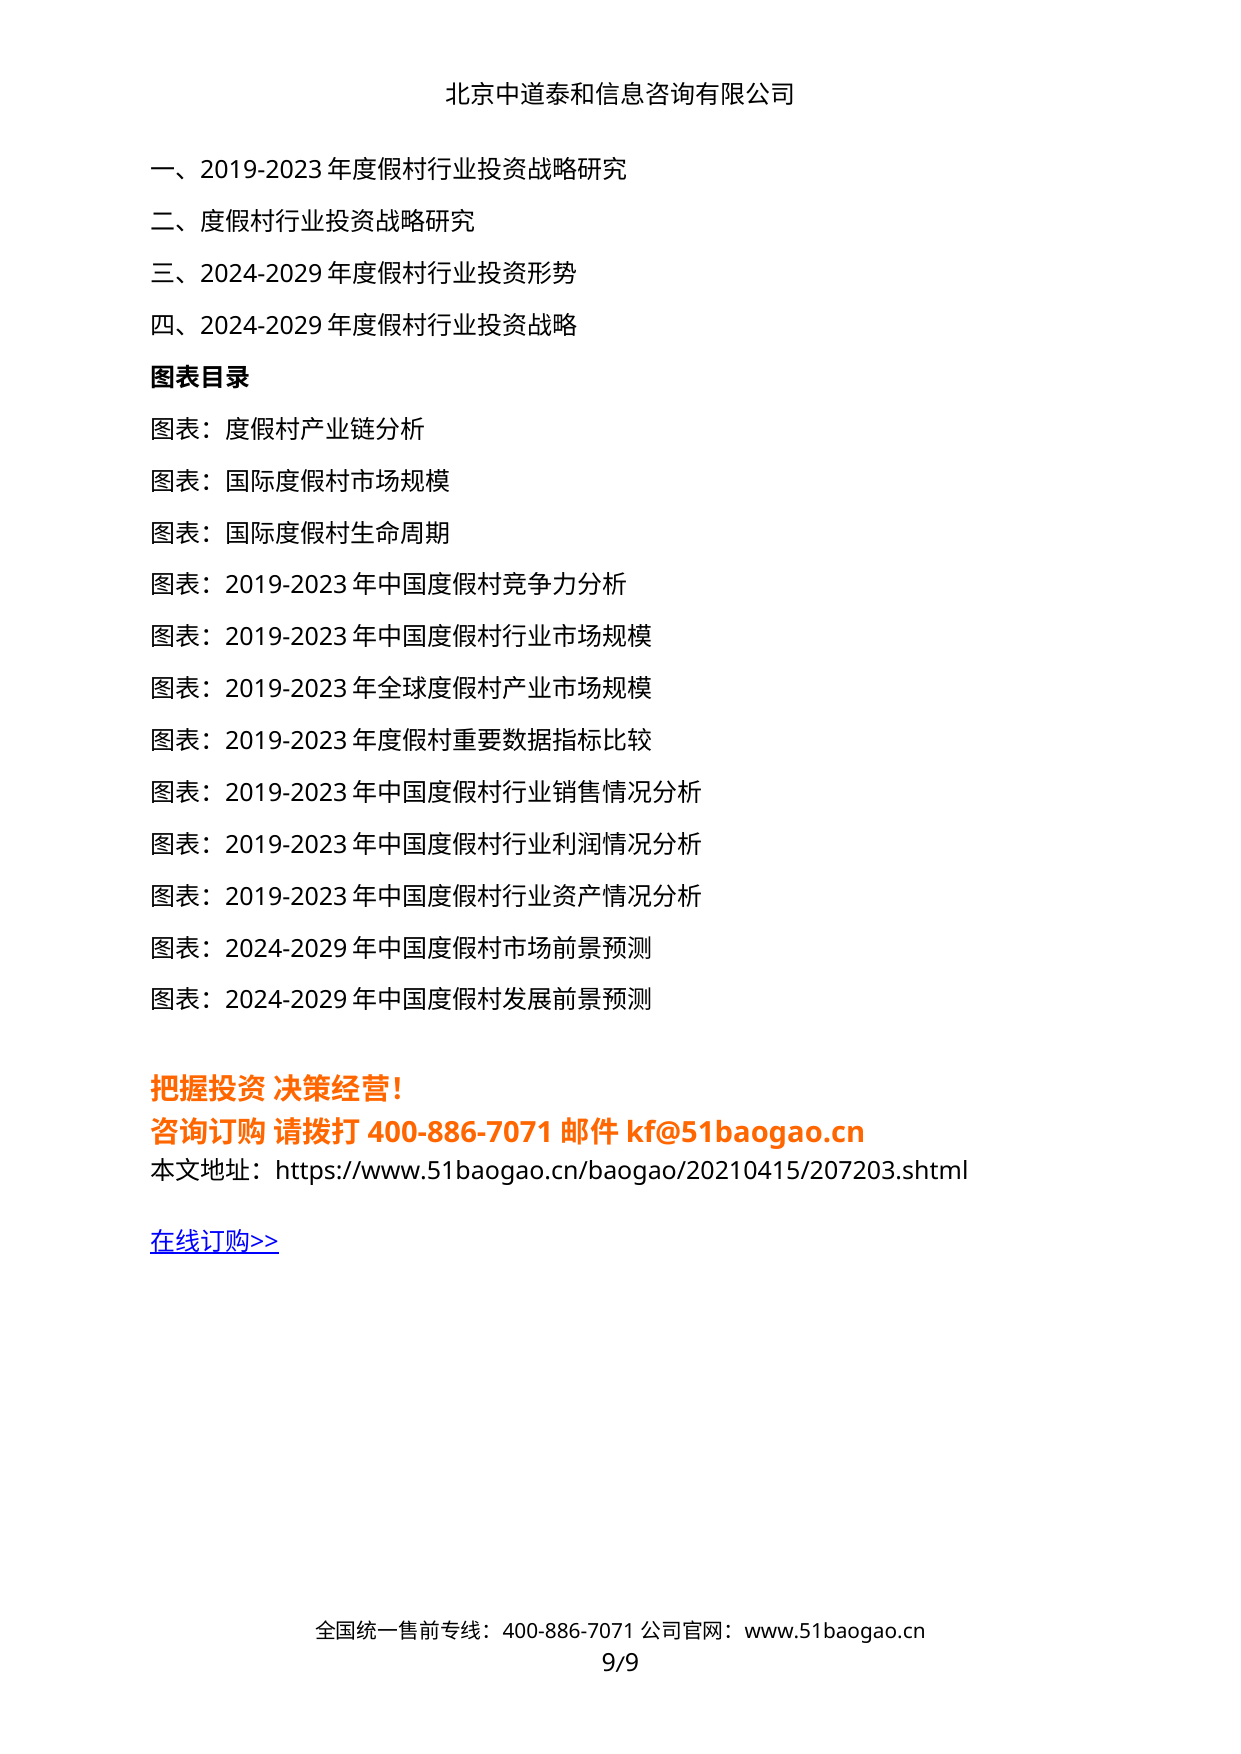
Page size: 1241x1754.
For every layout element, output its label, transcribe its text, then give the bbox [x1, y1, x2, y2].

text 三、2024-2029年度假村行业投资形势 [150, 254, 1090, 290]
text 把握投资 决策经营！咨询订购 请拨打 400-886-7071 邮件 kf@51baogao.cn本文地址：https://www.51baogao.cn/baogao/20210415/207203.shtml [150, 1032, 1090, 1187]
text 图表：2019-2023年中国度假村行业利润情况分析 [150, 824, 1090, 861]
text 四、2024-2029年度假村行业投资战略 [150, 306, 1090, 342]
text 图表：2019-2023年度假村重要数据指标比较 [150, 721, 1090, 757]
text 图表：2019-2023年全球度假村产业市场规模 [150, 669, 1090, 705]
text 图表：2024-2029年中国度假村市场前景预测 [150, 928, 1090, 964]
text 二、度假村行业投资战略研究 [150, 202, 1090, 238]
text 图表：2024-2029年中国度假村发展前景预测 [150, 980, 1090, 1016]
text 图表：国际度假村生命周期 [150, 513, 1090, 549]
text 图表目录 [150, 357, 1090, 394]
text 图表：2019-2023年中国度假村行业资产情况分析 [150, 876, 1090, 912]
text 图表：国际度假村市场规模 [150, 461, 1090, 497]
text 在线订购>> [150, 1187, 1090, 1257]
text 图表：2019-2023年中国度假村行业销售情况分析 [150, 772, 1090, 809]
text 一、2019-2023年度假村行业投资战略研究 [150, 150, 1090, 186]
text 图表：2019-2023年中国度假村行业市场规模 [150, 617, 1090, 653]
text 图表：2019-2023年中国度假村竞争力分析 [150, 565, 1090, 601]
text 图表：度假村产业链分析 [150, 409, 1090, 446]
